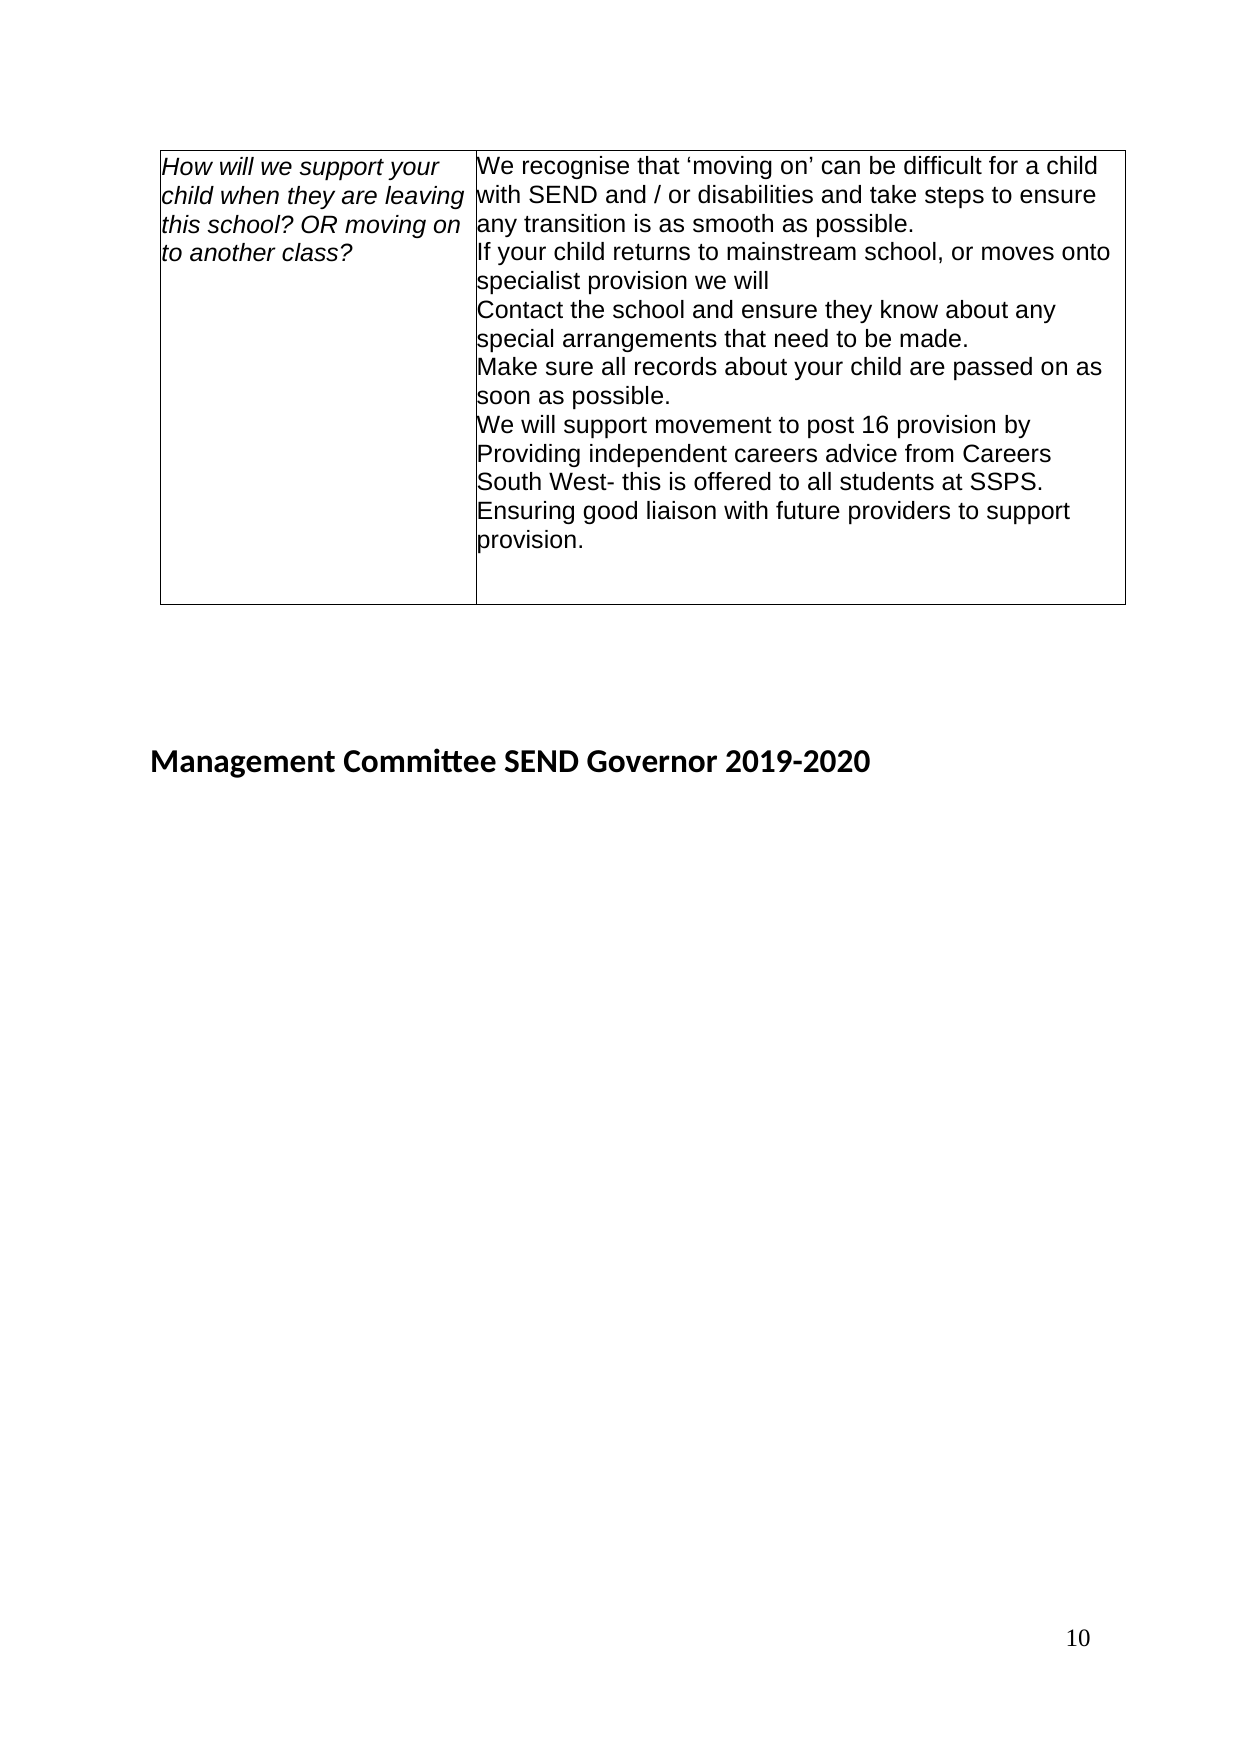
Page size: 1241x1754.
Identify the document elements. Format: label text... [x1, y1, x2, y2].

table_cell How will we support your child when they are leaving this school? OR moving on to another class? [161, 151, 476, 604]
text Management Committee SEND Governor 2019-2020 [150, 740, 1090, 781]
table_cell We recognise that ‘moving on’ can be difficult for a child with SEND and / or disabilities and take steps to ensure any transition is as smooth as possible. If your child returns to mainstream school, or moves onto specialist provision we will Contact the school and ensure they know about any special arrangements that need to be made. Make sure all records about your child are passed on as soon as possible. We will support movement to post 16 provision by Providing independent careers advice from Careers South West- this is offered to all students at SSPS. Ensuring good liaison with future providers to support provision. [477, 151, 1125, 604]
